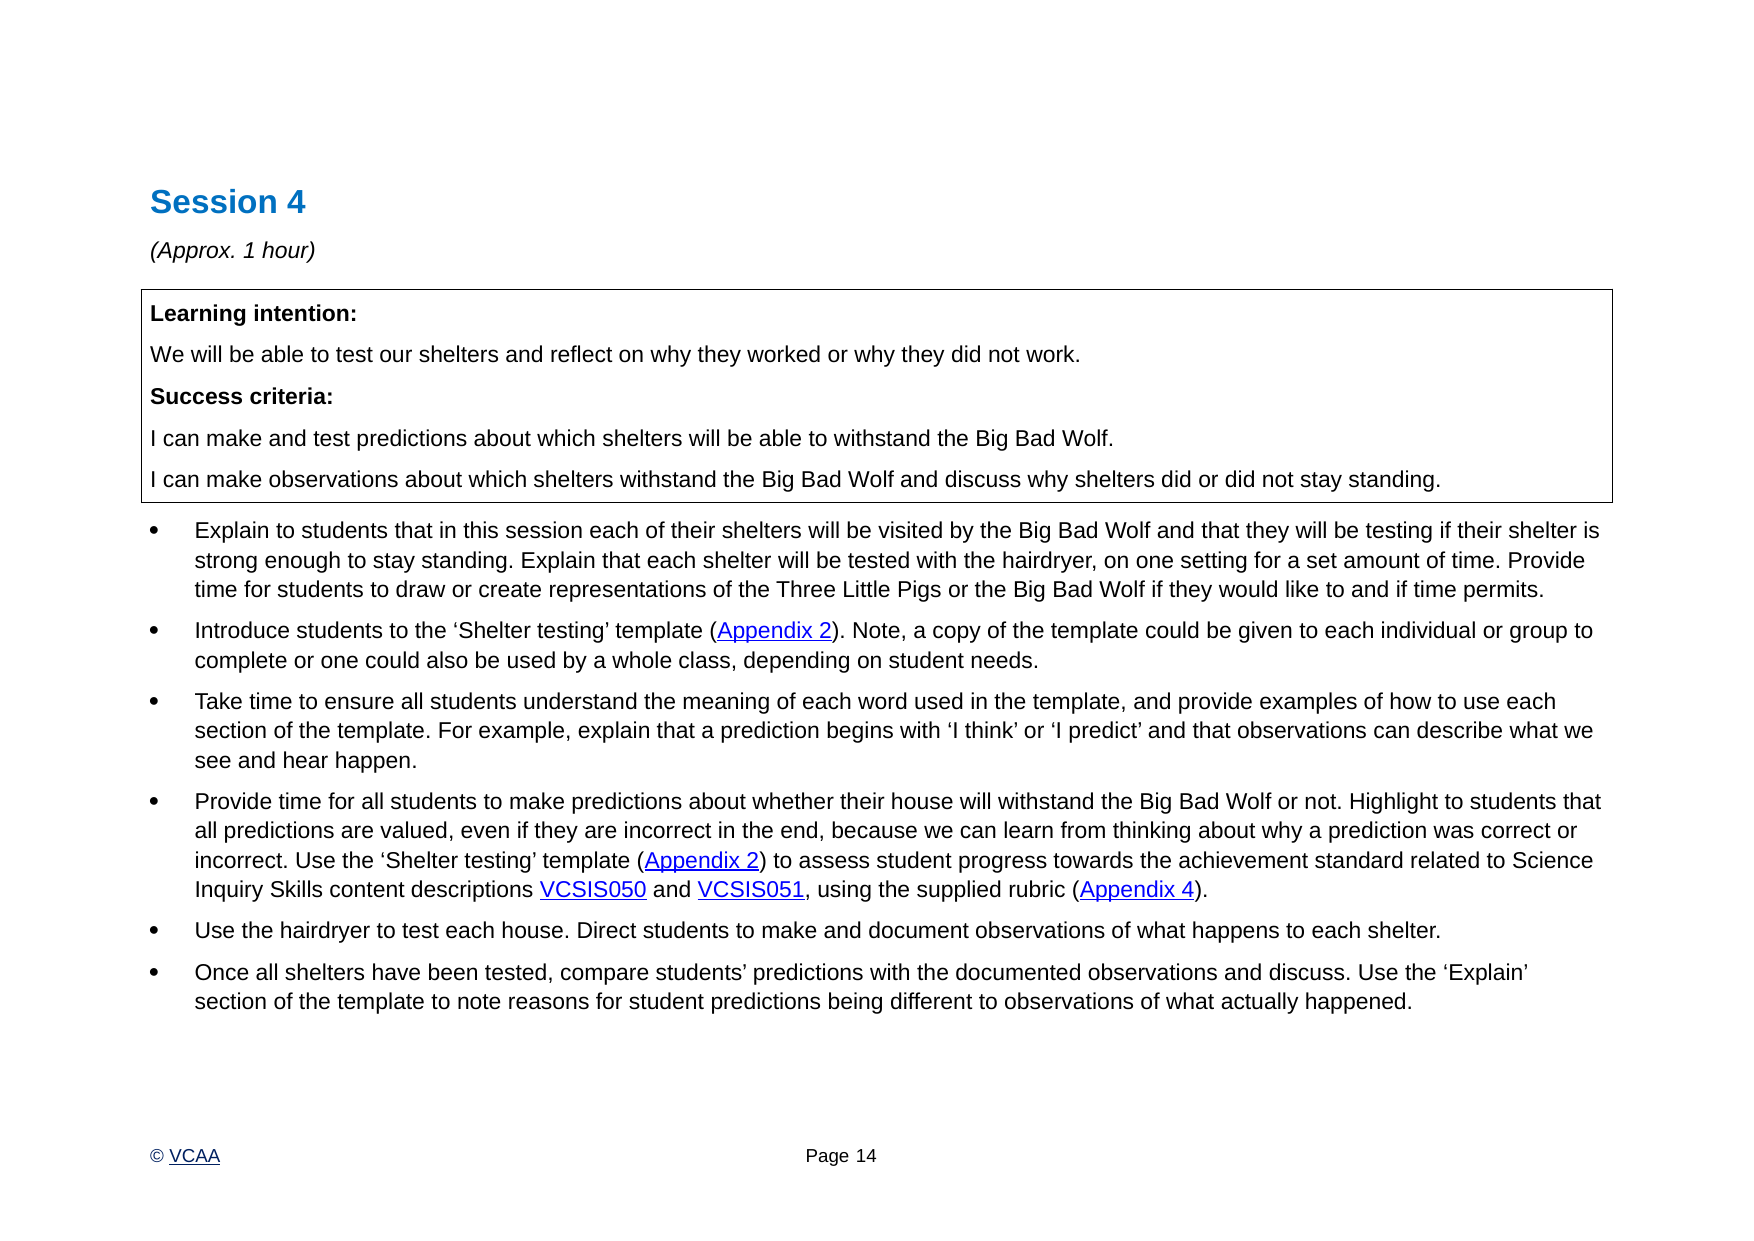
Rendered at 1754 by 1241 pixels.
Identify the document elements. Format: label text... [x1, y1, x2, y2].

text I can make and test predictions about which shelters will be able to withstand the Big Bad Wolf. [142, 413, 1612, 452]
text Learning intention: [142, 290, 1612, 327]
text Success criteria: [142, 372, 1612, 410]
text Explain to students that in this session each of their shelters will be visited by the Big Bad Wolf and that they will be testing if their shelter is strong enough to stay standing. Explain that each shelter will be tested with the hairdryer, on one setting for a set amount of time. Provide time for students to draw or create representations of the Three Little Pigs or the Big Bad Wolf if they would like to and if time permits. [150, 516, 1604, 603]
text (Approx. 1 hour) [150, 237, 1604, 264]
subtitle Session 4 [150, 183, 1604, 221]
text Once all shelters have been tested, compare students’ predictions with the documented observations and discuss. Use the ‘Explain’ section of the template to note reasons for student predictions being different to observations of what actually happened. [150, 957, 1604, 1016]
text Use the hairdryer to test each house. Direct students to make and document observations of what happens to each shelter. [150, 916, 1604, 945]
text Take time to ensure all students understand the meaning of each word used in the template, and provide examples of how to use each section of the template. For example, explain that a prediction begins with ‘I think’ or ‘I predict’ and that observations can describe what we see and hear happen. [150, 686, 1604, 774]
text We will be able to test our shelters and reflect on why they worked or why they did not work. [142, 330, 1612, 369]
text Introduce students to the ‘Shelter testing’ template (Appendix 2). Note, a copy of the template could be given to each individual or group to complete or one could also be used by a whole class, depending on student needs. [150, 616, 1604, 674]
text I can make observations about which shelters withstand the Big Bad Wolf and discuss why shelters did or did not stay standing. [142, 455, 1612, 502]
text Provide time for all students to make predictions about whether their house will withstand the Big Bad Wolf or not. Highlight to students that all predictions are valued, even if they are incorrect in the end, because we can learn from thinking about why a prediction was correct or incorrect. Use the ‘Shelter testing’ template (Appendix 2) to assess student progress towards the achievement standard related to Science Inquiry Skills content descriptions VCSIS050 and VCSIS051, using the supplied rubric (Appendix 4). [150, 786, 1604, 903]
